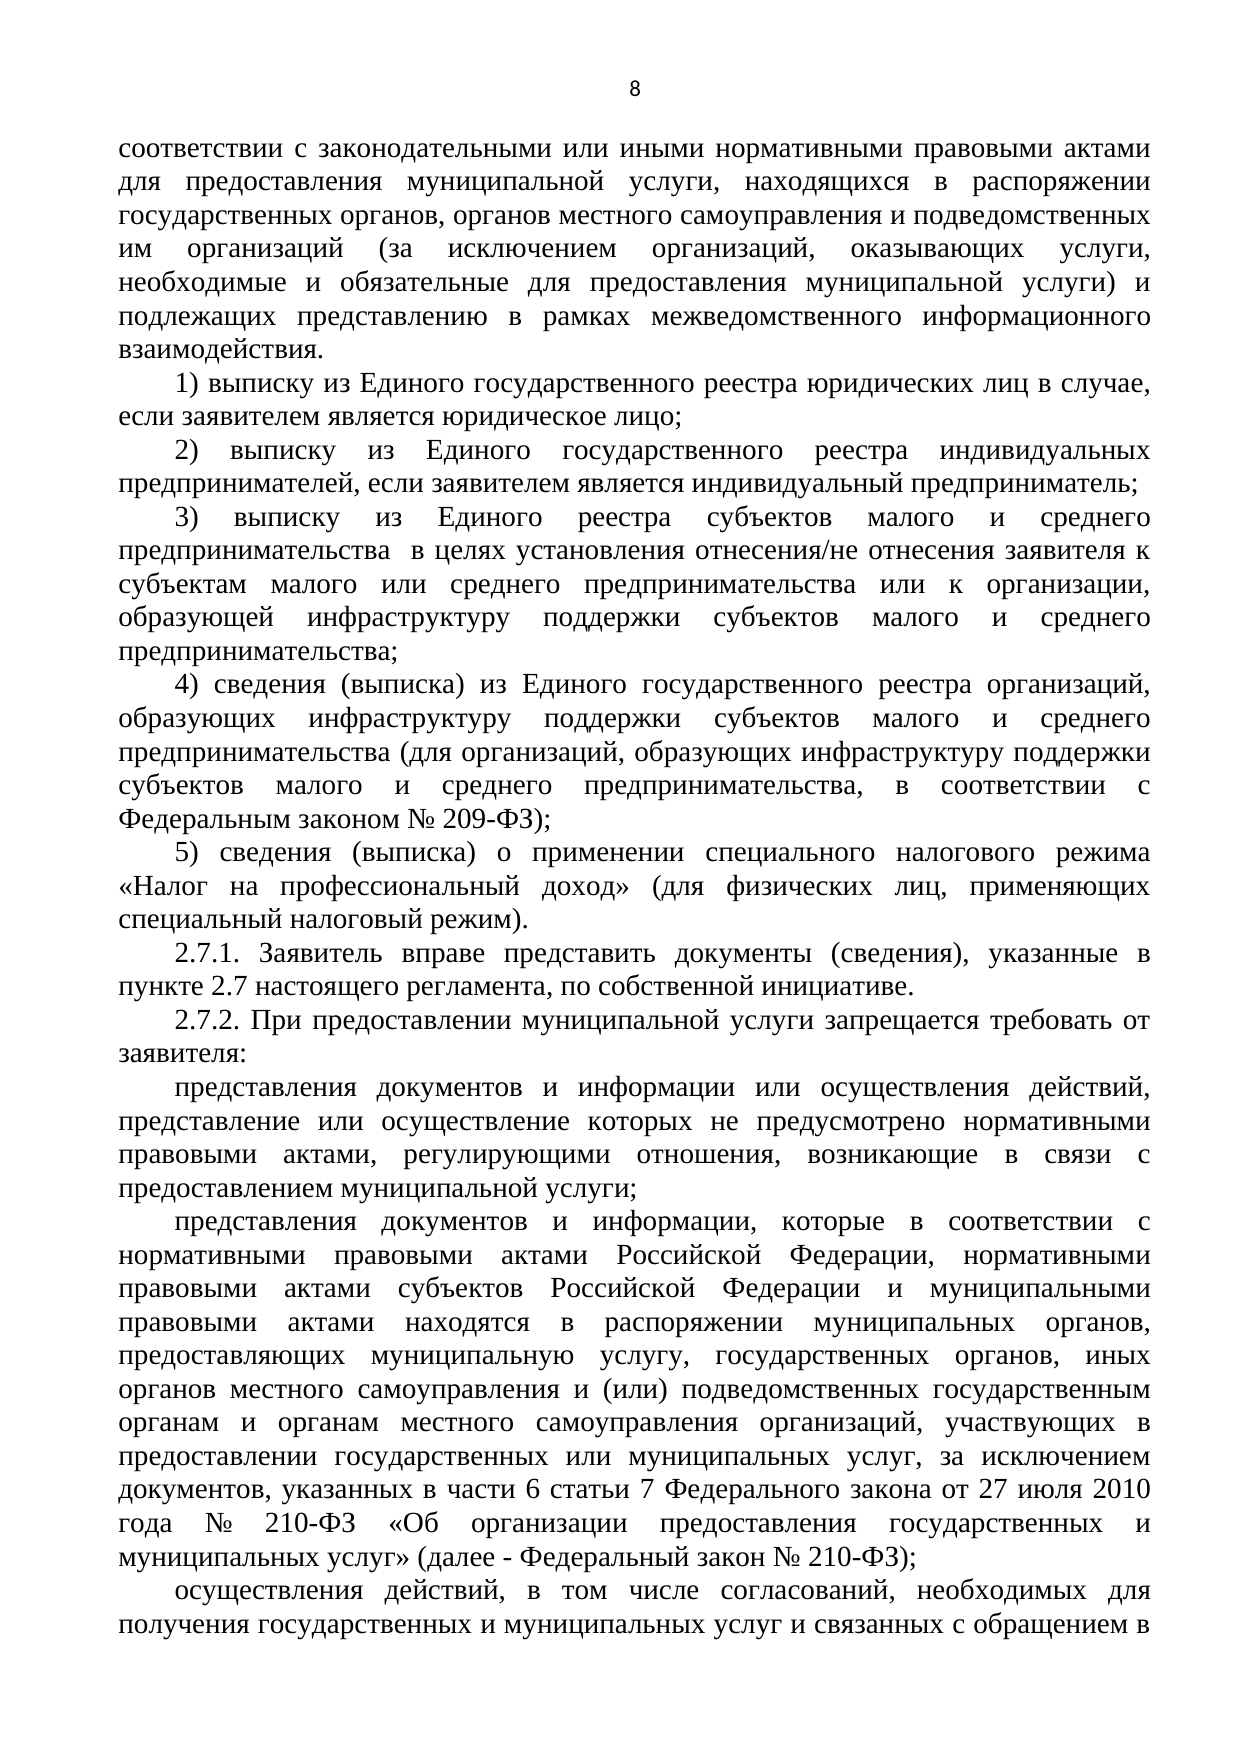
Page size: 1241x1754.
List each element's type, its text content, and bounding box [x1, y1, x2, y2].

text 2) выписку из Единого государственного реестра индивидуальных предпринимателей, если заявителем является индивидуальный предприниматель; [118, 432, 1152, 499]
text представления документов и информации, которые в соответствии с нормативными правовыми актами Российской Федерации, нормативными правовыми актами субъектов Российской Федерации и муниципальными правовыми актами находятся в распоряжении муниципальных органов, предоставляющих муниципальную услугу, государственных органов, иных органов местного самоуправления и (или) подведомственных государственным органам и органам местного самоуправления организаций, участвующих в предоставлении государственных или муниципальных услуг, за исключением документов, указанных в части 6 статьи 7 Федерального закона от 27 июля 2010 года № 210-ФЗ «Об организации предоставления государственных и муниципальных услуг» (далее - Федеральный закон № 210-ФЗ); [118, 1203, 1152, 1572]
text 1) выписку из Единого государственного реестра юридических лиц в случае, если заявителем является юридическое лицо; [118, 365, 1152, 432]
text 4) сведения (выписка) из Единого государственного реестра организаций, образующих инфраструктуру поддержки субъектов малого и среднего предпринимательства (для организаций, образующих инфраструктуру поддержки субъектов малого и среднего предпринимательства, в соответствии с Федеральным законом № 209-ФЗ); [118, 667, 1152, 834]
text 5) сведения (выписка) о применении специального налогового режима «Налог на профессиональный доход» (для физических лиц, применяющих специальный налоговый режим). [118, 834, 1152, 935]
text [118, 130, 1152, 365]
text 2.7.2. При предоставлении муниципальной услуги запрещается требовать от заявителя: [118, 1002, 1152, 1069]
text 3) выписку из Единого реестра субъектов малого и среднего предпринимательства в целях установления отнесения/не отнесения заявителя к субъектам малого или среднего предпринимательства или к организации, образующей инфраструктуру поддержки субъектов малого и среднего предпринимательства; [118, 499, 1152, 667]
text представления документов и информации или осуществления действий, представление или осуществление которых не предусмотрено нормативными правовыми актами, регулирующими отношения, возникающие в связи с предоставлением муниципальной услуги; [118, 1069, 1152, 1203]
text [118, 1572, 1152, 1639]
text 2.7.1. Заявитель вправе представить документы (сведения), указанные в пункте 2.7 настоящего регламента, по собственной инициативе. [118, 935, 1152, 1002]
